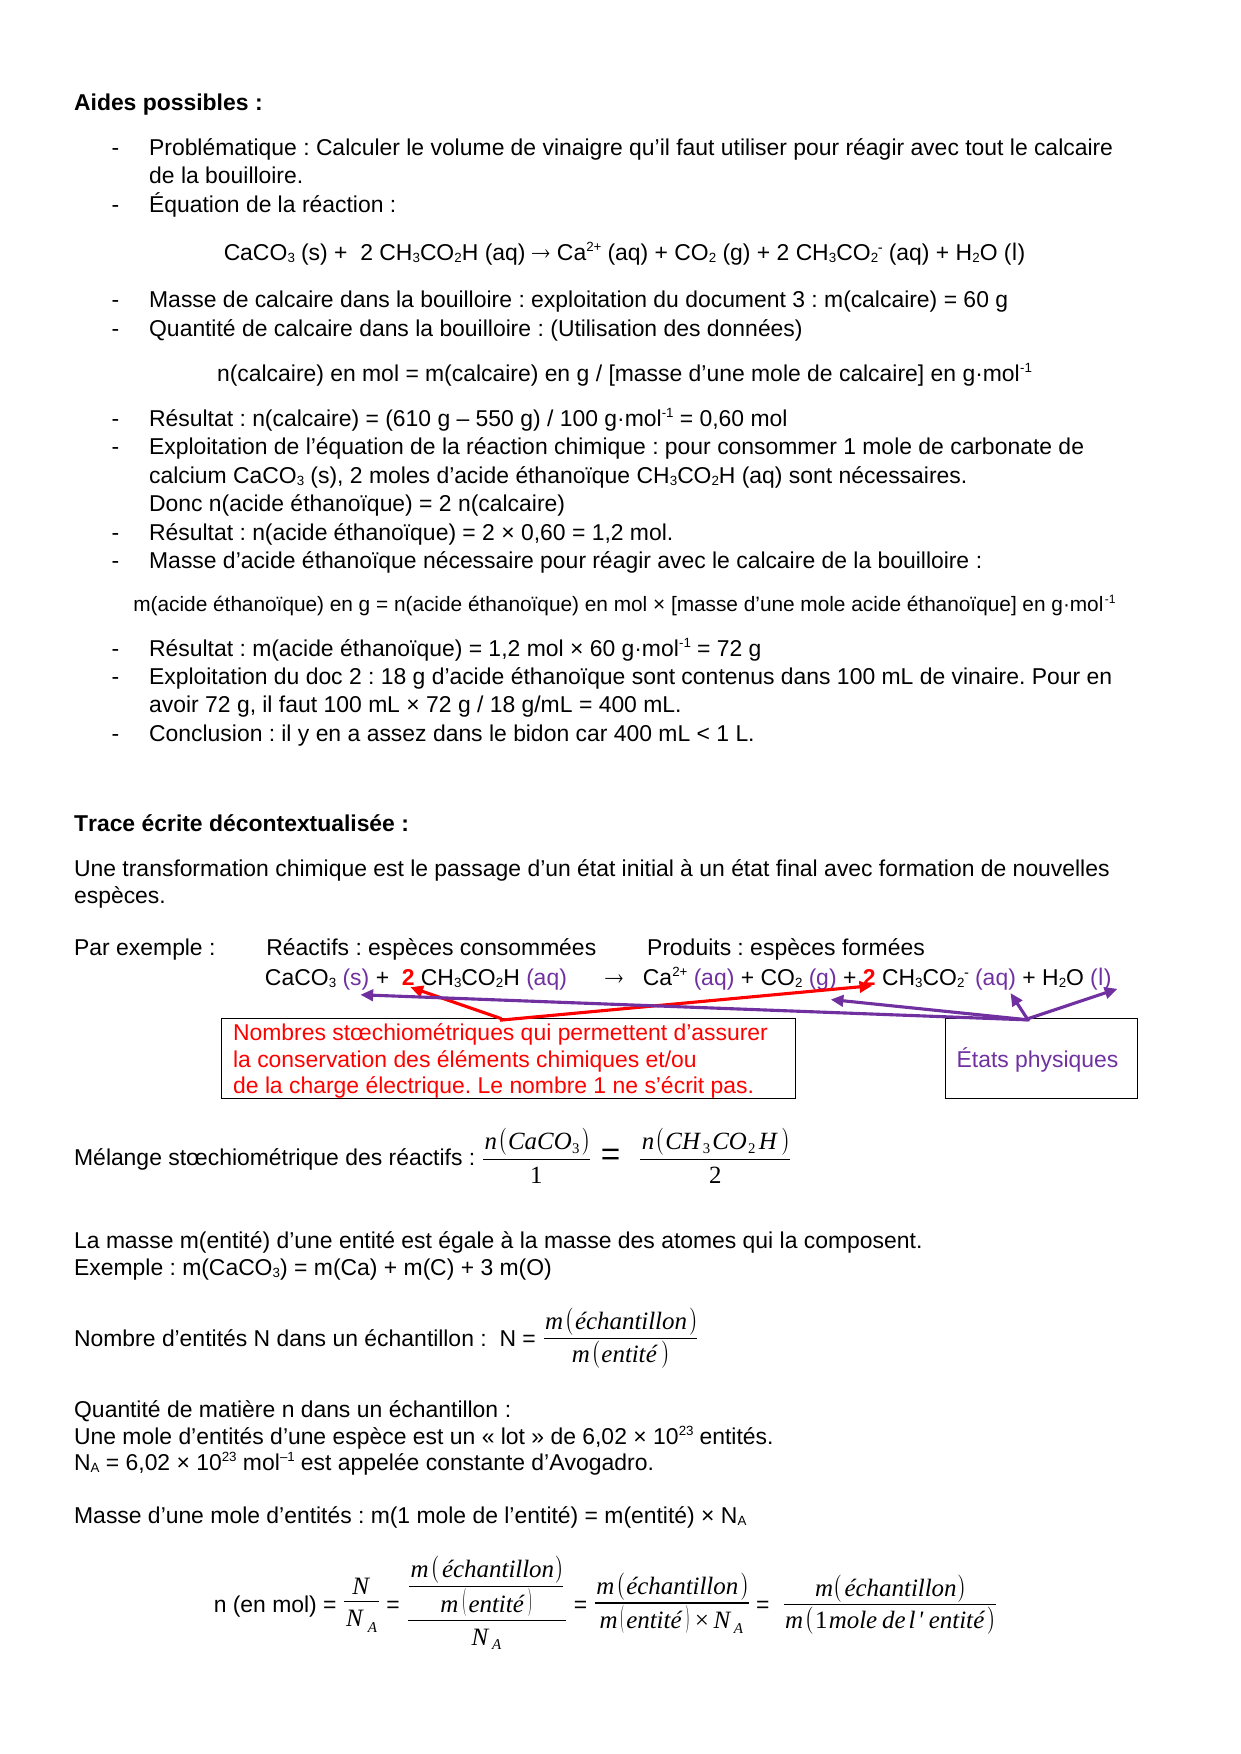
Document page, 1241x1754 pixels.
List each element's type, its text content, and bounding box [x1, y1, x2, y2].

text m(acide éthanoïque) en g = n(acide éthanoïque) en mol × [masse d’une mole acide éthanoïque] en g·mol-1 [111, 592, 1137, 616]
list Résultat : n(acide éthanoïque) = 2 × 0,60 = 1,2 mol. [111, 518, 1137, 545]
text CaCO3 (s) + 2 CH3CO2H (aq) Ca2+ (aq) + CO2 (g) + 2 CH3CO2 (aq) + H2O (l) [111, 236, 1137, 267]
text Trace écrite décontextualisée : [74, 810, 1137, 836]
text Par exemple : Réactifs : espèces consommées Produits : espèces formées [74, 934, 1137, 961]
list Problématique : Calculer le volume de vinaigre qu’il faut utiliser pour réagir avec tout le calcaire de la bouilloire. [111, 134, 1137, 188]
table_header Nombres stœchiométriques qui permettent d’assurer la conservation des éléments chimiques et/ou de la charge électrique. Le nombre 1 ne s’écrit pas. [222, 1019, 795, 1098]
text CaCO3 (s) + 2 CH3CO2H (aq) Ca2+ (aq) + CO2 (g) + 2 CH3CO2 (aq) + H2O (l) [74, 961, 1137, 992]
table_header [796, 1018, 945, 1098]
text Une mole d’entités d’une espèce est un « lot » de 6,02 × 1023 entités. [74, 1423, 1137, 1449]
text Quantité de matière n dans un échantillon : [74, 1396, 1137, 1423]
list Quantité de calcaire dans la bouilloire : (Utilisation des données) [111, 314, 1137, 341]
list Masse de calcaire dans la bouilloire : exploitation du document 3 : m(calcaire) = 60 g [111, 286, 1137, 312]
text Nombre d’entités N dans un échantillon : N = [74, 1306, 1137, 1370]
text n(calcaire) en mol = m(calcaire) en g / [masse d’une mole de calcaire] en g·mol-1 [111, 360, 1137, 386]
list Conclusion : il y en a assez dans le bidon car 400 mL < 1 L. [111, 720, 1137, 746]
text Mélange stœchiométrique des réactifs : = [74, 1126, 1137, 1189]
list Résultat : n(calcaire) = (610 g – 550 g) / 100 g·mol-1 = 0,60 mol [111, 405, 1137, 431]
list Exploitation du doc 2 : 18 g d’acide éthanoïque sont contenus dans 100 mL de vinaire. Pour en avoir 72 g, il faut 100 mL × 72 g / 18 g/mL = 400 mL. [111, 663, 1137, 718]
text Aides possibles : [74, 89, 1137, 115]
text Une transformation chimique est le passage d’un état initial à un état final avec formation de nouvelles espèces. [74, 855, 1137, 908]
list Équation de la réaction : [111, 191, 1137, 217]
table_header États physiques [946, 1019, 1137, 1098]
list Exploitation de l’équation de la réaction chimique : pour consommer 1 mole de carbonate de calcium CaCO3 (s), 2 moles d’acide éthanoïque CH3CO2H (aq) sont nécessaires. Donc n(acide éthanoïque) = 2 n(calcaire) [111, 433, 1137, 516]
list Masse d’acide éthanoïque nécessaire pour réagir avec le calcaire de la bouilloire : [111, 547, 1137, 573]
text n (en mol) = = = = [74, 1554, 1137, 1654]
text Masse d’une mole d’entités : m(1 mole de l’entité) = m(entité) × NA [74, 1502, 1137, 1528]
text La masse m(entité) d’une entité est égale à la masse des atomes qui la composent. Exemple : m(CaCO3) = m(Ca) + m(C) + 3 m(O) [74, 1227, 1137, 1280]
list Résultat : m(acide éthanoïque) = 1,2 mol × 60 g·mol-1 = 72 g [111, 634, 1137, 661]
text NA = 6,02 × 1023 mol–1 est appelée constante d’Avogadro. [74, 1449, 1137, 1476]
